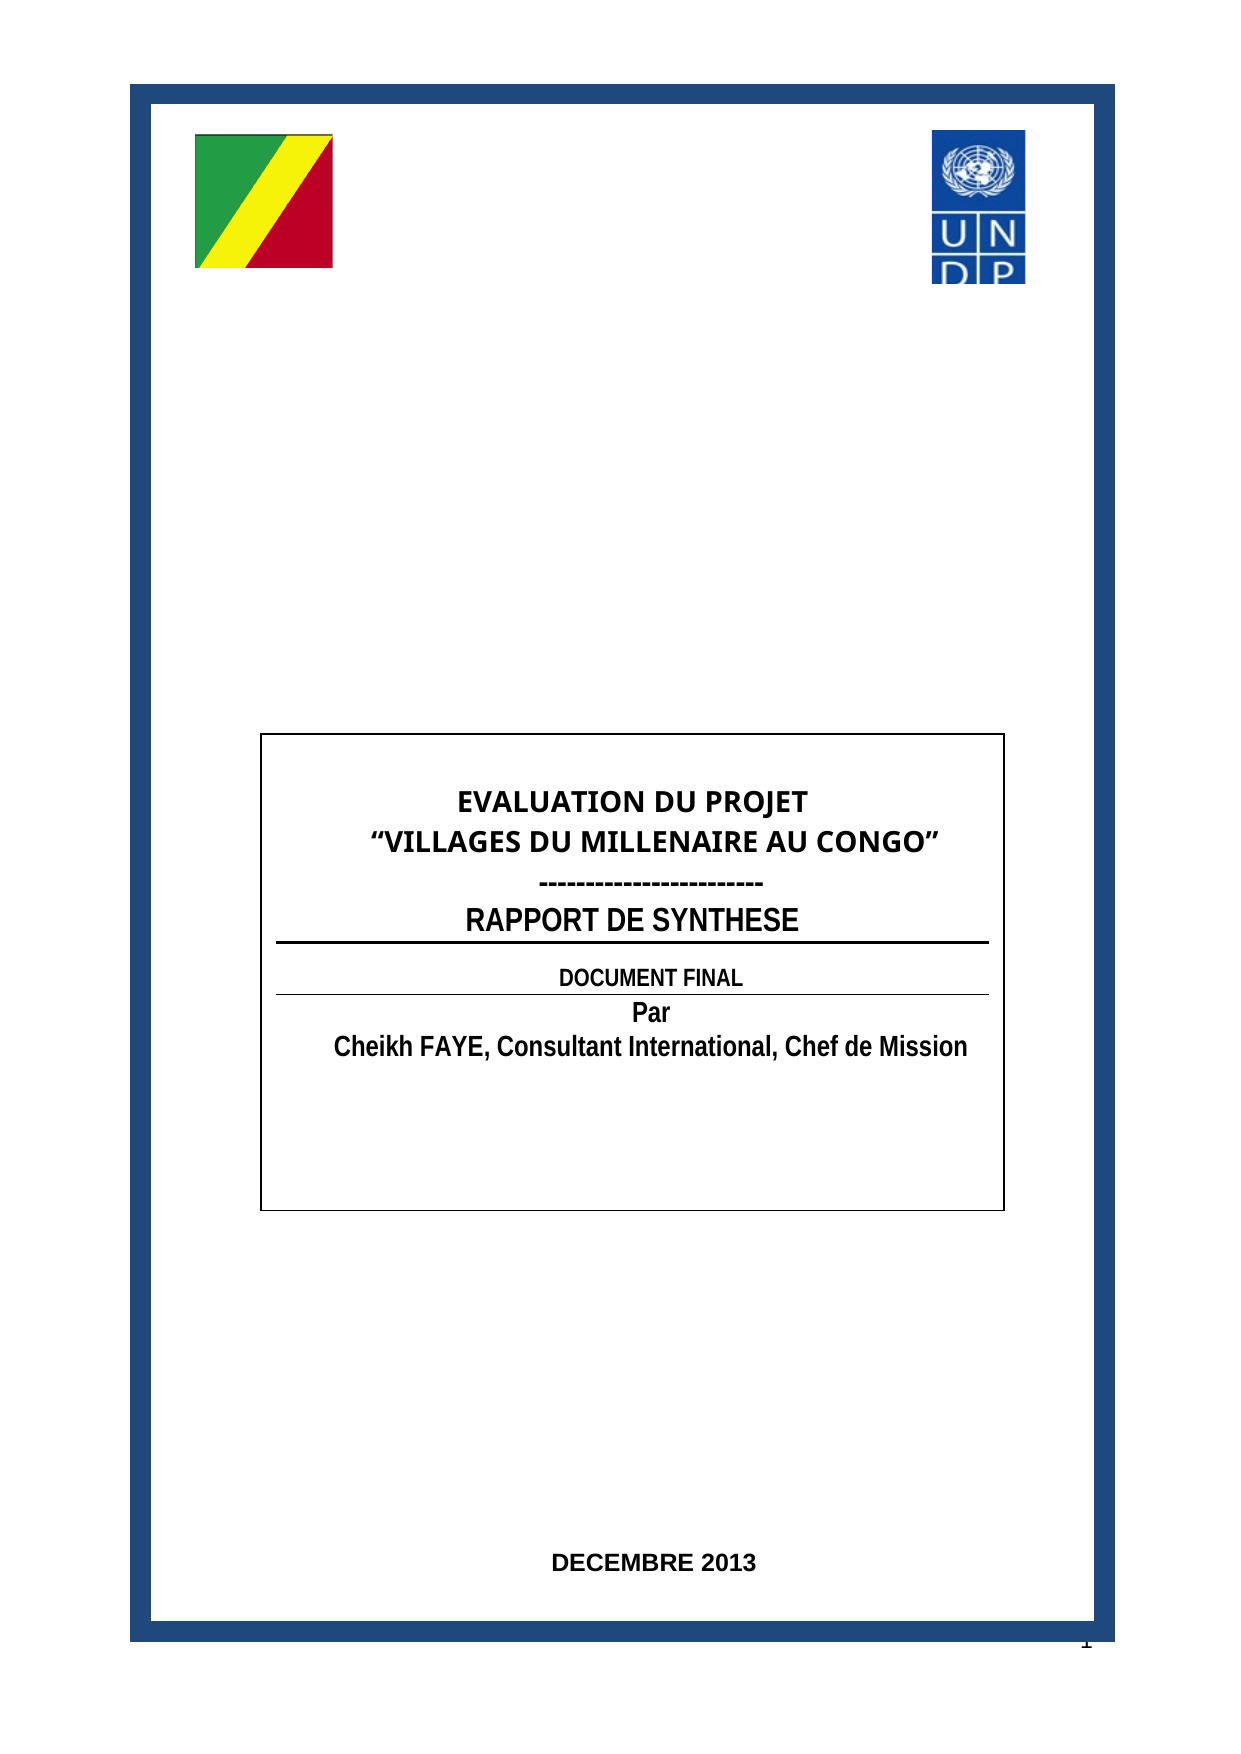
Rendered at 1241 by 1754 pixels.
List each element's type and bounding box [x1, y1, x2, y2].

picture [931, 130, 1026, 284]
